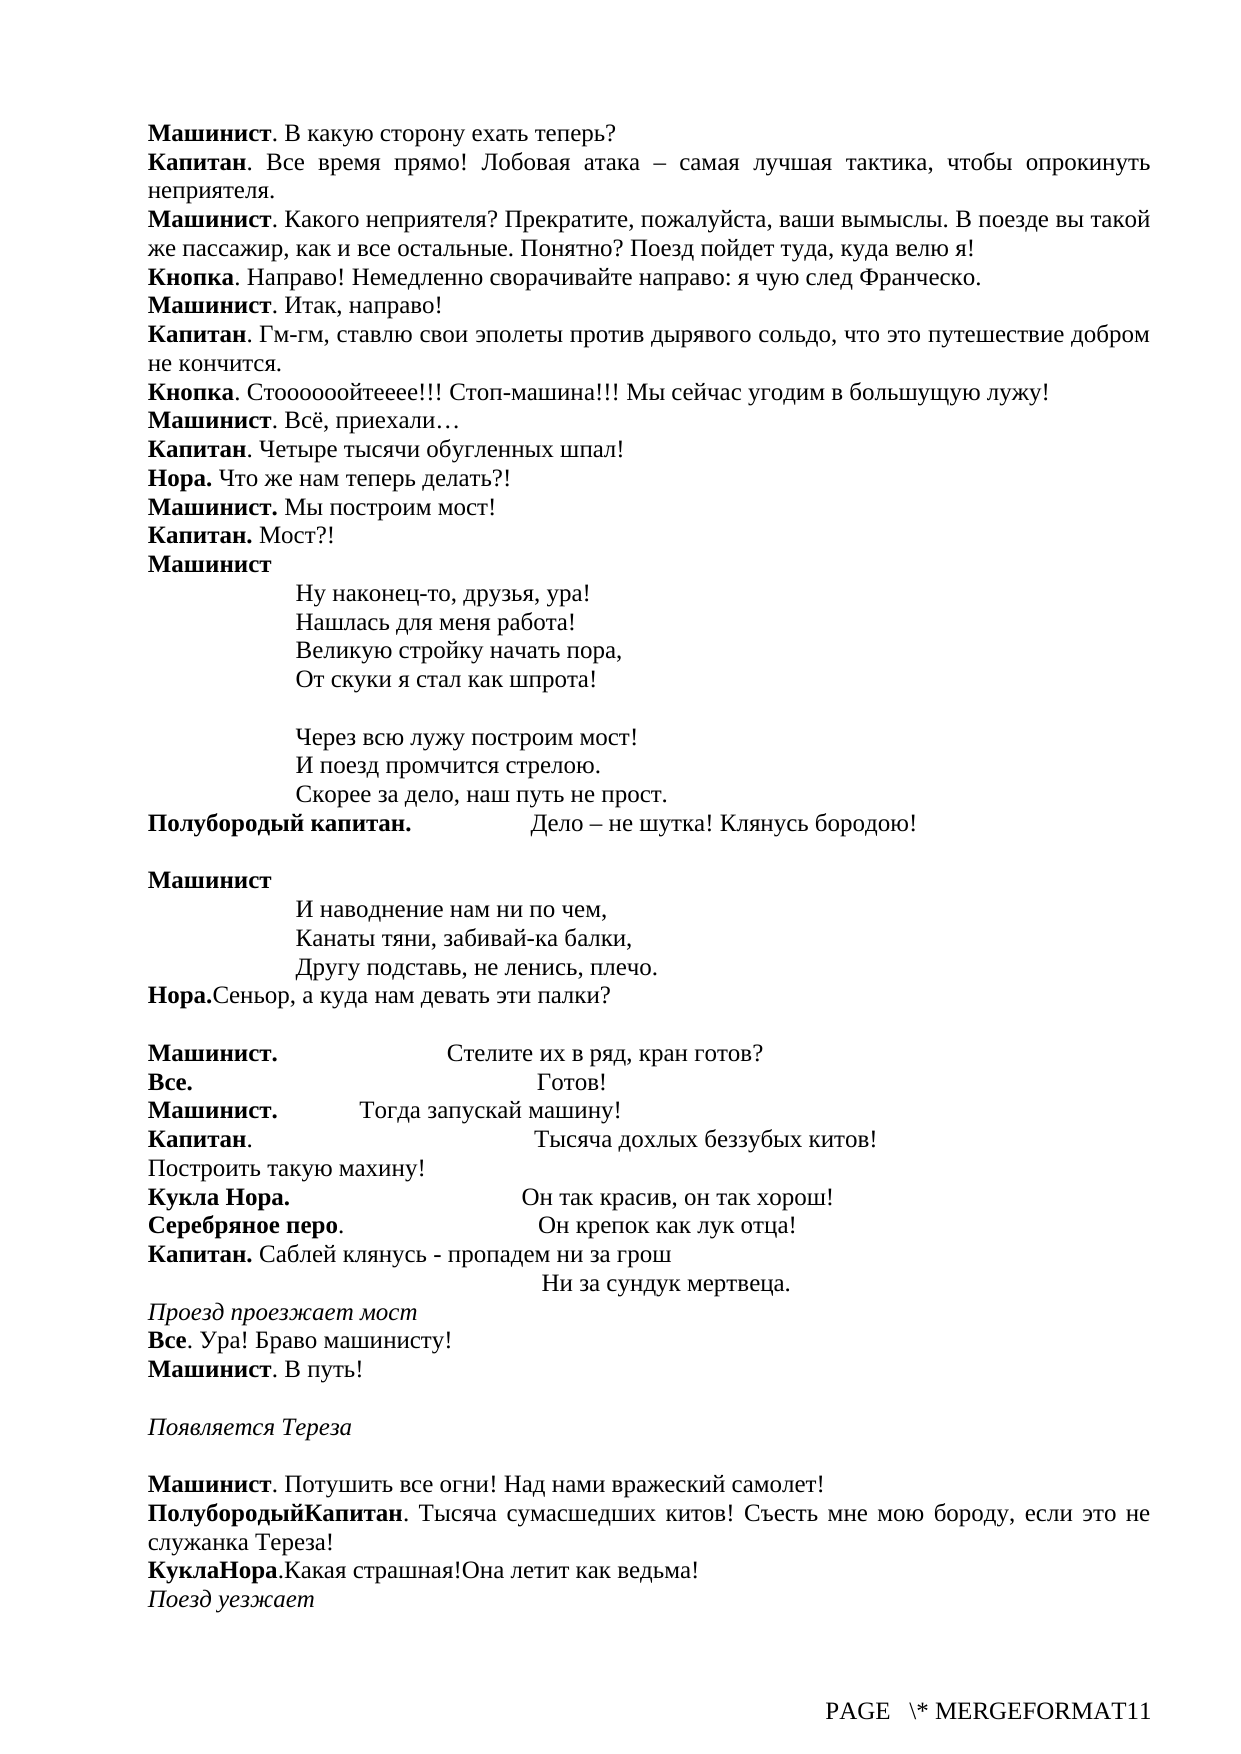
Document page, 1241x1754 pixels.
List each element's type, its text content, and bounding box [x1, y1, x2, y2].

text Машинист. Потушить все огни! Над нами вражеский самолет! [148, 1469, 1152, 1498]
text Все. Готов! [148, 1067, 1152, 1096]
text Машинист. Стелите их в ряд, кран готов? [148, 1038, 1152, 1067]
text Поезд уезжает [148, 1584, 1152, 1613]
text Кнопка. Стоооооойтееее!!! Стоп-машина!!! Мы сейчас угодим в большущую лужу! [148, 377, 1152, 406]
text Машинист [148, 866, 1152, 894]
text И поезд промчится стрелою. [222, 751, 1152, 779]
text Появляется Тереза [148, 1412, 1152, 1441]
text Серебряное перо. Он крепок как лук отца! [148, 1211, 1152, 1239]
text ПолубородыйКапитан. Тысяча сумасшедших китов! Съесть мне мою бороду, если это не служанка Тереза! [148, 1498, 1152, 1556]
text Через всю лужу построим мост! [222, 722, 1152, 751]
text Кнопка. Направо! Немедленно сворачивайте направо: я чую след Франческо. [148, 262, 1152, 291]
text Машинист [148, 549, 1152, 578]
text Ни за сундук мертвеца. [148, 1268, 1152, 1297]
text Капитан. Саблей клянусь - пропадем ни за грош [148, 1239, 1152, 1268]
text Машинист. В какую сторону ехать теперь? [148, 118, 1152, 147]
text Канаты тяни, забивай-ка балки, [222, 923, 1152, 952]
text От скуки я стал как шпрота! [222, 664, 1152, 693]
text Машинист. Мы построим мост! [148, 492, 1152, 521]
text Машинист. Итак, направо! [148, 291, 1152, 319]
text Ну наконец-то, друзья, ура! [222, 578, 1152, 607]
text Все. Ура! Браво машинисту! [148, 1326, 1152, 1354]
text Капитан. Четыре тысячи обугленных шпал! [148, 434, 1152, 463]
text Нора. Что же нам теперь делать?! [148, 463, 1152, 492]
text Скорее за дело, наш путь не прост. [222, 779, 1152, 808]
text Капитан. Мост?! [148, 521, 1152, 549]
text Построить такую махину! [148, 1153, 1152, 1182]
text КуклаНора.Какая страшная!Она летит как ведьма! [148, 1556, 1152, 1584]
text И наводнение нам ни по чем, [222, 894, 1152, 923]
text Нора.Сеньор, а куда нам девать эти палки? [148, 981, 1152, 1009]
text Другу подставь, не ленись, плечо. [222, 952, 1152, 981]
text Машинист. Тогда запускай машину! [148, 1096, 1152, 1124]
text Капитан. Гм-гм, ставлю свои эполеты против дырявого сольдо, что это путешествие добром не кончится. [148, 319, 1152, 377]
text Великую стройку начать пора, [222, 636, 1152, 664]
text Капитан. Тысяча дохлых беззубых китов! [148, 1124, 1152, 1153]
text Машинист. В путь! [148, 1354, 1152, 1383]
text Капитан. Все время прямо! Лобовая атака – самая лучшая тактика, чтобы опрокинуть неприятеля. [148, 147, 1152, 204]
text Полубородый капитан. Дело – не шутка! Клянусь бородою! [148, 808, 1152, 837]
text Кукла Нора. Он так красив, он так хорош! [148, 1182, 1152, 1211]
text Нашлась для меня работа! [222, 607, 1152, 636]
text Машинист. Всё, приехали… [148, 406, 1152, 434]
text Проезд проезжает мост [148, 1297, 1152, 1326]
text Машинист. Какого неприятеля? Прекратите, пожалуйста, ваши вымыслы. В поезде вы такой же пассажир, как и все остальные. Понятно? Поезд пойдет туда, куда велю я! [148, 204, 1152, 262]
